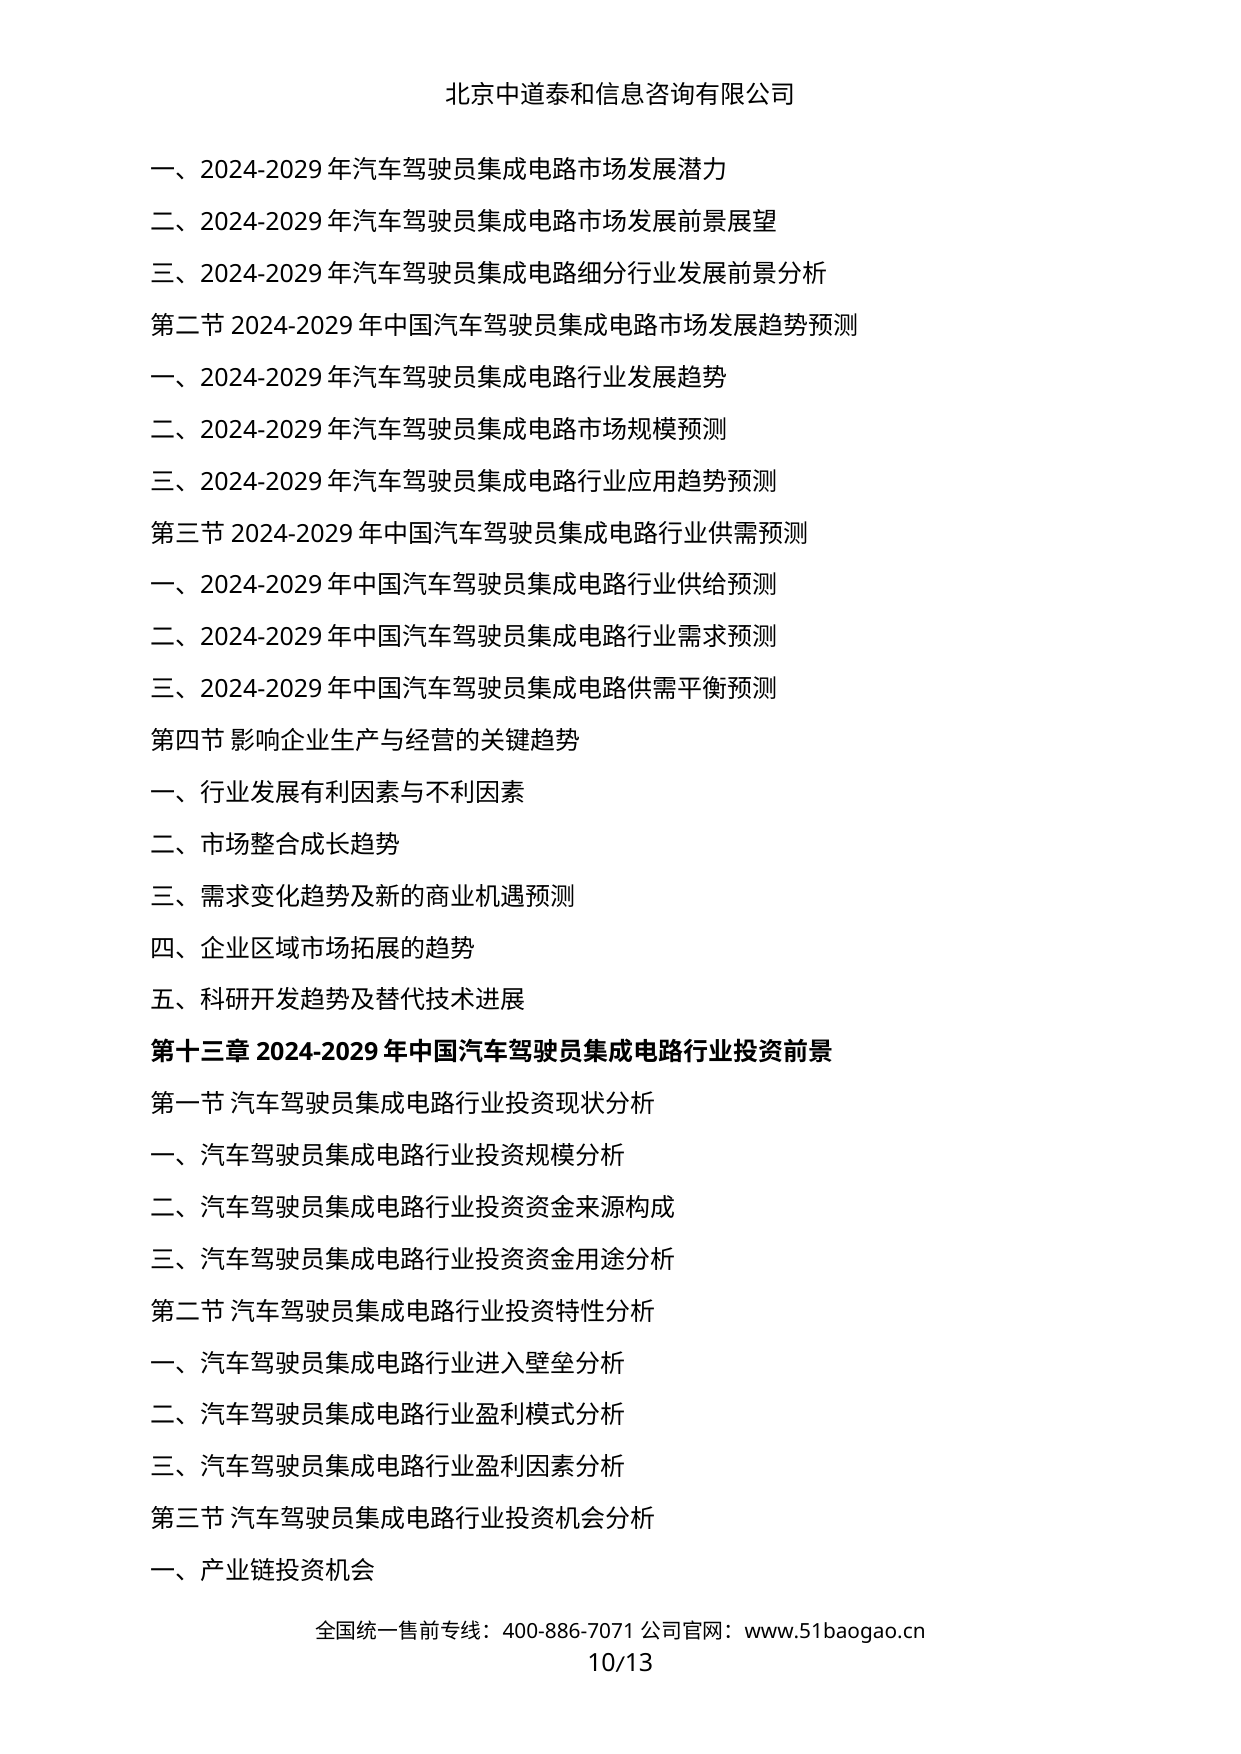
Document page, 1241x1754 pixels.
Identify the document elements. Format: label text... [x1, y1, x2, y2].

text 三、2024-2029年中国汽车驾驶员集成电路供需平衡预测 [150, 669, 1090, 705]
text 一、2024-2029年中国汽车驾驶员集成电路行业供给预测 [150, 565, 1090, 601]
text 一、2024-2029年汽车驾驶员集成电路行业发展趋势 [150, 357, 1090, 394]
text 第十三章 2024-2029年中国汽车驾驶员集成电路行业投资前景 [150, 1032, 1090, 1068]
text 三、汽车驾驶员集成电路行业投资资金用途分析 [150, 1239, 1090, 1276]
text 第三节 汽车驾驶员集成电路行业投资机会分析 [150, 1499, 1090, 1535]
text 第三节 2024-2029年中国汽车驾驶员集成电路行业供需预测 [150, 513, 1090, 549]
text 二、市场整合成长趋势 [150, 824, 1090, 861]
text 一、行业发展有利因素与不利因素 [150, 772, 1090, 809]
text 三、2024-2029年汽车驾驶员集成电路行业应用趋势预测 [150, 461, 1090, 497]
text 第二节 汽车驾驶员集成电路行业投资特性分析 [150, 1291, 1090, 1327]
text 二、汽车驾驶员集成电路行业盈利模式分析 [150, 1395, 1090, 1431]
text 一、产业链投资机会 [150, 1551, 1090, 1587]
text 一、汽车驾驶员集成电路行业进入壁垒分析 [150, 1343, 1090, 1379]
text 二、2024-2029年中国汽车驾驶员集成电路行业需求预测 [150, 617, 1090, 653]
text 一、汽车驾驶员集成电路行业投资规模分析 [150, 1136, 1090, 1172]
text 二、汽车驾驶员集成电路行业投资资金来源构成 [150, 1187, 1090, 1224]
text 四、企业区域市场拓展的趋势 [150, 928, 1090, 964]
text 二、2024-2029年汽车驾驶员集成电路市场规模预测 [150, 409, 1090, 446]
text 三、2024-2029年汽车驾驶员集成电路细分行业发展前景分析 [150, 254, 1090, 290]
text 第二节 2024-2029年中国汽车驾驶员集成电路市场发展趋势预测 [150, 306, 1090, 342]
text 三、需求变化趋势及新的商业机遇预测 [150, 876, 1090, 912]
text 三、汽车驾驶员集成电路行业盈利因素分析 [150, 1447, 1090, 1483]
text 一、2024-2029年汽车驾驶员集成电路市场发展潜力 [150, 150, 1090, 186]
text 第一节 汽车驾驶员集成电路行业投资现状分析 [150, 1084, 1090, 1120]
text 五、科研开发趋势及替代技术进展 [150, 980, 1090, 1016]
text 二、2024-2029年汽车驾驶员集成电路市场发展前景展望 [150, 202, 1090, 238]
text 第四节 影响企业生产与经营的关键趋势 [150, 721, 1090, 757]
